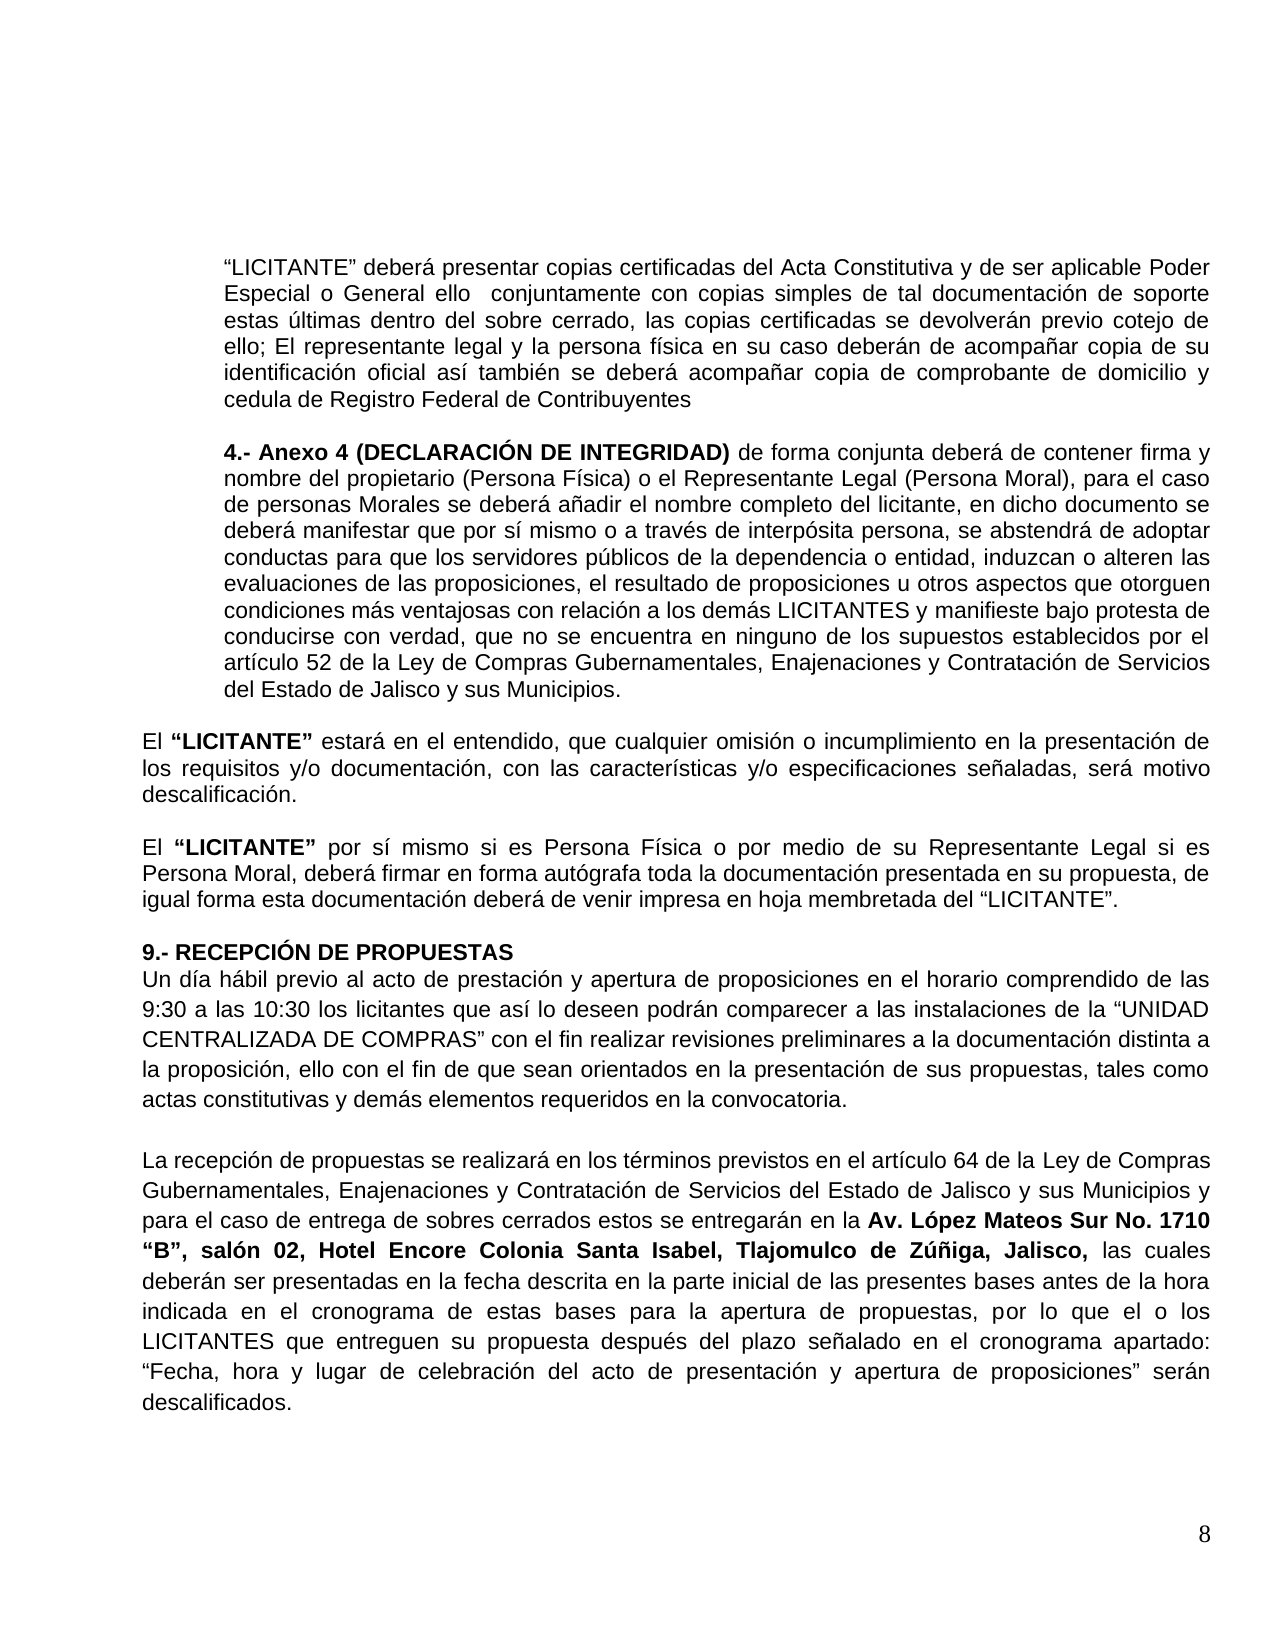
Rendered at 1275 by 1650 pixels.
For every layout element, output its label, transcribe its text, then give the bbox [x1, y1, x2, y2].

text El “LICITANTE” por sí mismo si es Persona Física o por medio de su Representante Legal si es Persona Moral, deberá firmar en forma autógrafa toda la documentación presentada en su propuesta, de igual forma esta documentación deberá de venir impresa en hoja membretada del “LICITANTE”. [142, 834, 1211, 913]
text 4.- Anexo 4 (DECLARACIÓN DE INTEGRIDAD) de forma conjunta deberá de contener firma y nombre del propietario (Persona Física) o el Representante Legal (Persona Moral), para el caso de personas Morales se deberá añadir el nombre completo del licitante, en dicho documento se deberá manifestar que por sí mismo o a través de interpósita persona, se abstendrá de adoptar conductas para que los servidores públicos de la dependencia o entidad, induzcan o alteren las evaluaciones de las proposiciones, el resultado de proposiciones u otros aspectos que otorguen condiciones más ventajosas con relación a los demás LICITANTES y manifieste bajo protesta de conducirse con verdad, que no se encuentra en ninguno de los supuestos establecidos por el artículo 52 de la Ley de Compras Gubernamentales, Enajenaciones y Contratación de Servicios del Estado de Jalisco y sus Municipios. [224, 438, 1211, 702]
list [224, 254, 1211, 412]
text El “LICITANTE” estará en el entendido, que cualquier omisión o incumplimiento en la presentación de los requisitos y/o documentación, con las características y/o especificaciones señaladas, será motivo descalificación. [142, 728, 1211, 807]
text Un día hábil previo al acto de prestación y apertura de proposiciones en el horario comprendido de las 9:30 a las 10:30 los licitantes que así lo deseen podrán comparecer a las instalaciones de la “UNIDAD CENTRALIZADA DE COMPRAS” con el fin realizar revisiones preliminares a la documentación distinta a la proposición, ello con el fin de que sean orientados en la presentación de sus propuestas, tales como actas constitutivas y demás elementos requeridos en la convocatoria. [142, 966, 1211, 1113]
text 9.- RECEPCIÓN DE PROPUESTAS [142, 939, 1211, 966]
text La recepción de propuestas se realizará en los términos previstos en el artículo 64 de la Ley de Compras Gubernamentales, Enajenaciones y Contratación de Servicios del Estado de Jalisco y sus Municipios y para el caso de entrega de sobres cerrados estos se entregarán en la Av. López Mateos Sur No. 1710 “B”, salón 02, Hotel Encore Colonia Santa Isabel, Tlajomulco de Zúñiga, Jalisco, las cuales deberán ser presentadas en la fecha descrita en la parte inicial de las presentes bases antes de la hora indicada en el cronograma de estas bases para la apertura de propuestas, por lo que el o los LICITANTES que entreguen su propuesta después del plazo señalado en el cronograma apartado: “Fecha, hora y lugar de celebración del acto de presentación y apertura de proposiciones” serán descalificados. [142, 1147, 1211, 1415]
